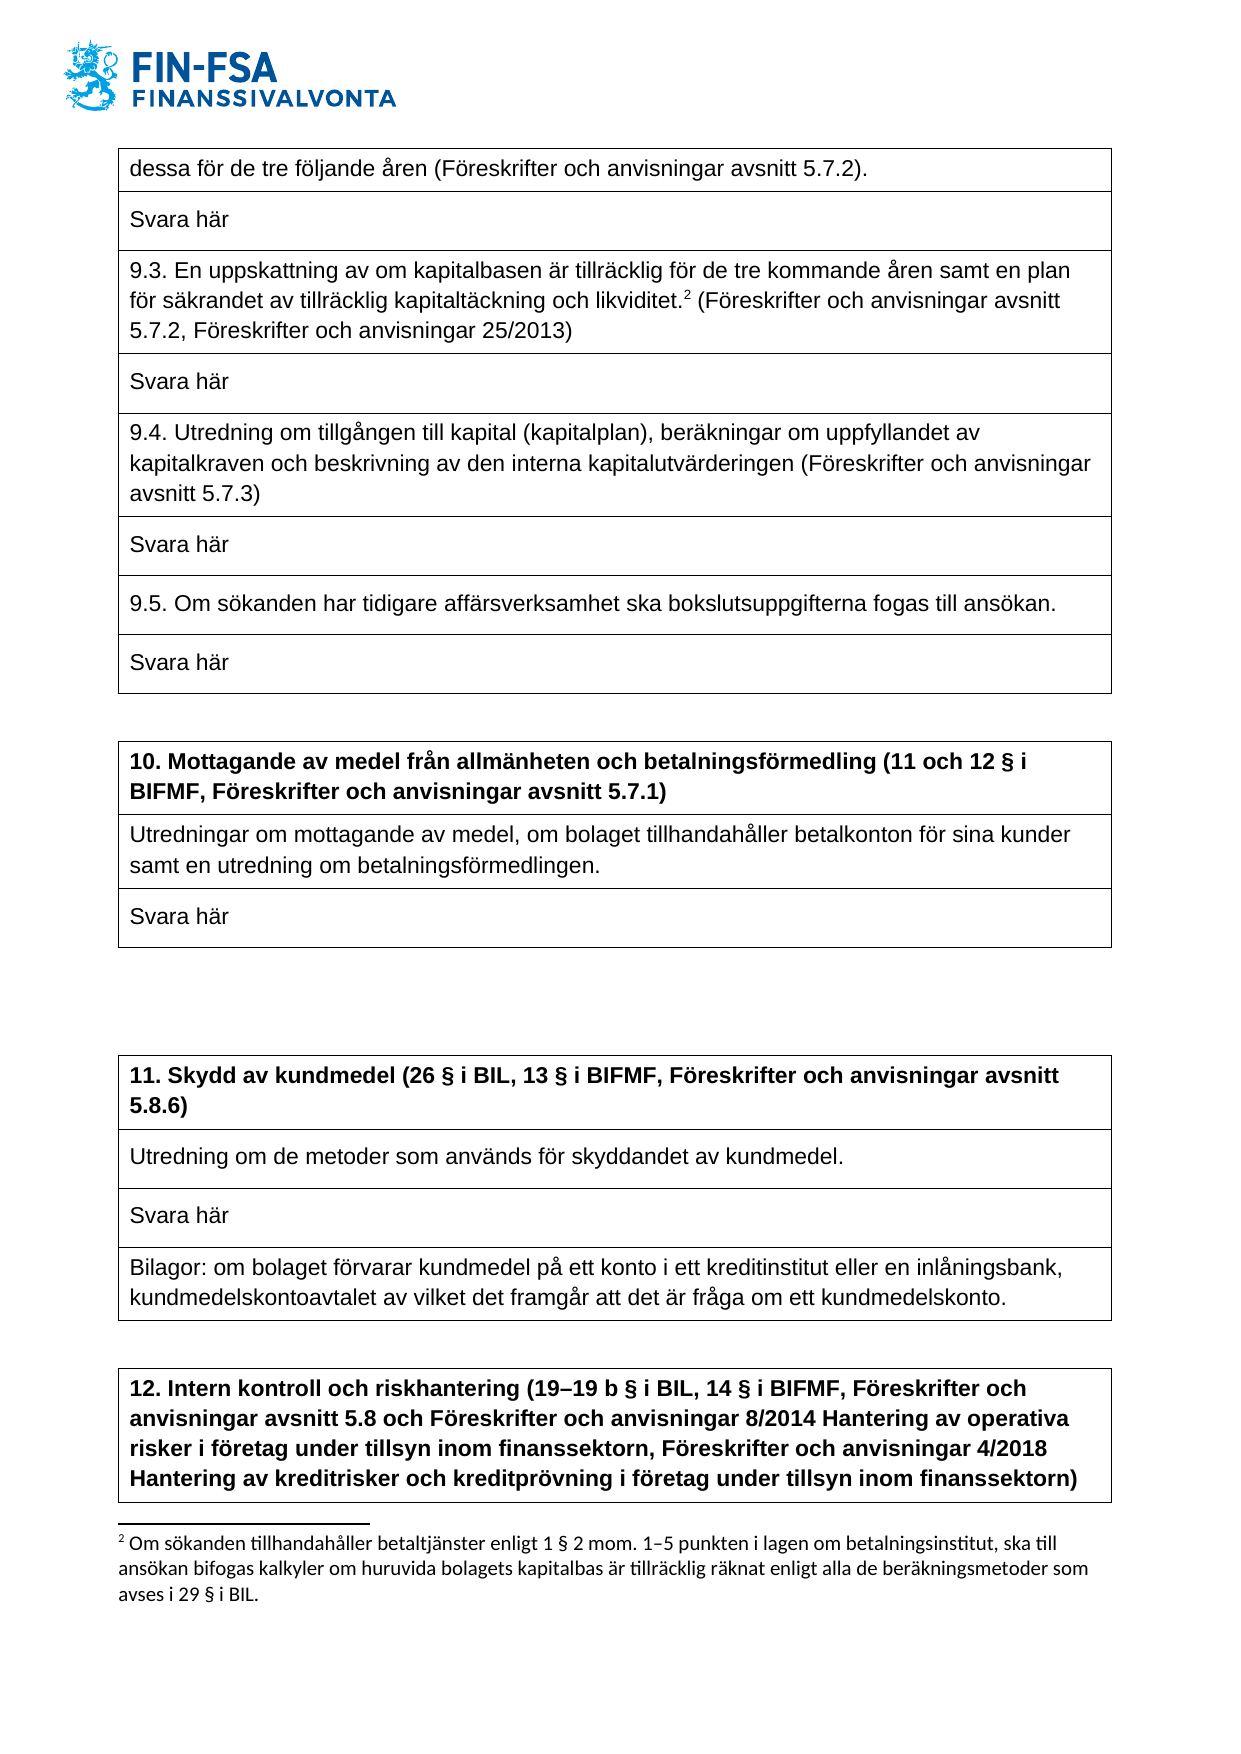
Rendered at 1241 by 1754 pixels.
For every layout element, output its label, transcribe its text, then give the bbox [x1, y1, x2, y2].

table_cell Utredning om de metoder som används för skyddandet av kundmedel. [119, 1130, 1111, 1187]
table_header 12. Intern kontroll och riskhantering (19–19 b § i BIL, 14 § i BIFMF, Föreskrifter och anvisningar avsnitt 5.8 och Föreskrifter och anvisningar 8/2014 Hantering av operativa risker i företag under tillsyn inom finanssektorn, Föreskrifter och anvisningar 4/2018 Hantering av kreditrisker och kreditprövning i företag under tillsyn inom finanssektorn) [119, 1369, 1111, 1502]
table_header 11. Skydd av kundmedel (26 § i BIL, 13 § i BIFMF, Föreskrifter och anvisningar avsnitt 5.8.6) [119, 1056, 1111, 1128]
table_cell Bilagor: om bolaget förvarar kundmedel på ett konto i ett kreditinstitut eller en inlåningsbank, kundmedelskontoavtalet av vilket det framgår att det är fråga om ett kundmedelskonto. [119, 1248, 1111, 1320]
table_cell [119, 1189, 1111, 1247]
table_cell [119, 354, 1111, 412]
table_cell [119, 192, 1111, 250]
table_cell [119, 635, 1111, 693]
table_cell 9.5. Om sökanden har tidigare affärsverksamhet ska bokslutsuppgifterna fogas till ansökan. [119, 576, 1111, 634]
table_cell [119, 889, 1111, 947]
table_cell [119, 149, 1111, 191]
table_cell Utredningar om mottagande av medel, om bolaget tillhandahåller betalkonton för sina kunder samt en utredning om betalningsförmedlingen. [119, 815, 1111, 888]
table_cell [119, 517, 1111, 575]
table_header 10. Mottagande av medel från allmänheten och betalningsförmedling (11 och 12 § i BIFMF, Föreskrifter och anvisningar avsnitt 5.7.1) [119, 742, 1111, 814]
table_cell 9.3. En uppskattning av om kapitalbasen är tillräcklig för de tre kommande åren samt en plan för säkrandet av tillräcklig kapitaltäckning och likviditet. (Föreskrifter och anvisningar avsnitt 5.7.2, Föreskrifter och anvisningar 25/2013) [119, 251, 1111, 353]
table_cell 9.4. Utredning om tillgången till kapital (kapitalplan), beräkningar om uppfyllandet av kapitalkraven och beskrivning av den interna kapitalutvärderingen (Föreskrifter och anvisningar avsnitt 5.7.3) [119, 414, 1111, 516]
